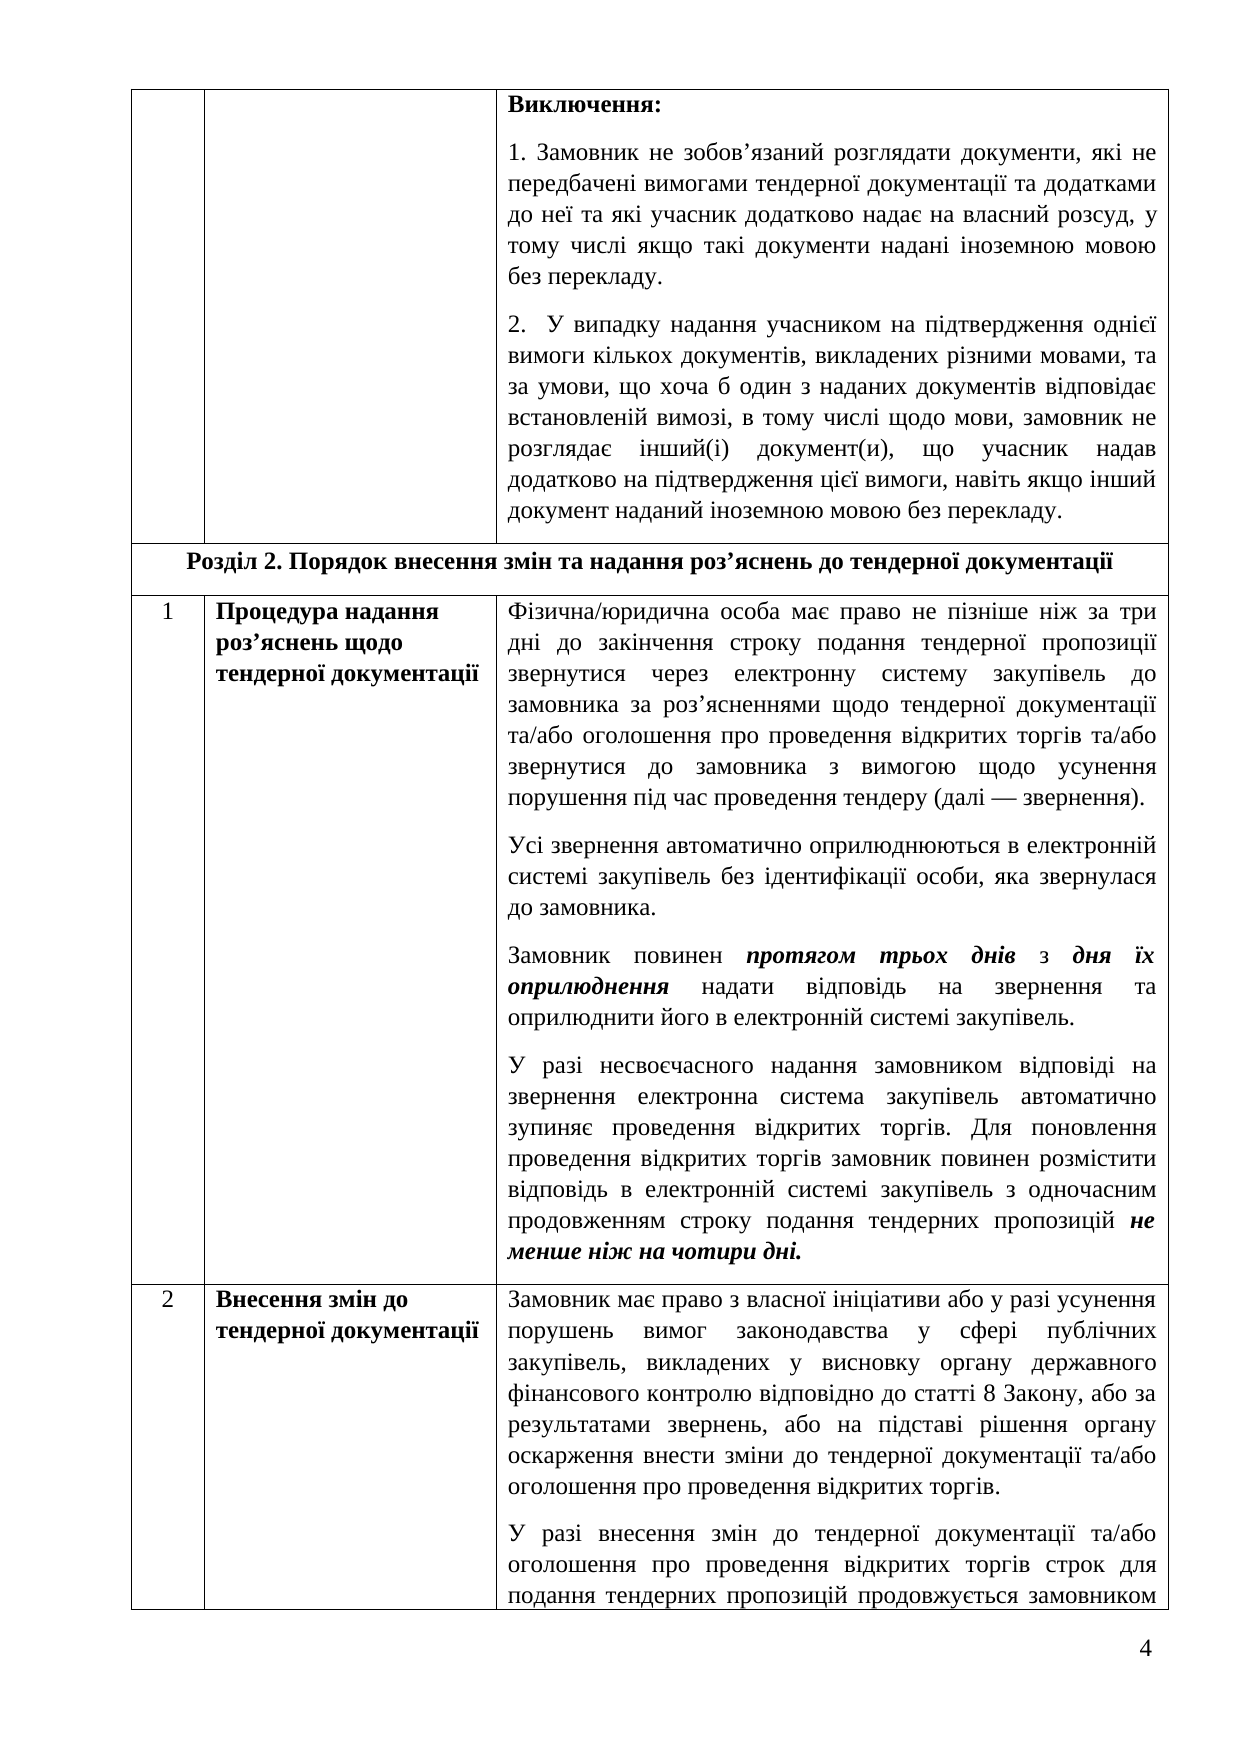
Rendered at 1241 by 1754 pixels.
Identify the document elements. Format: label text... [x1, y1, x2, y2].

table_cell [205, 1285, 496, 1609]
table_cell 1 [132, 596, 204, 1283]
table_cell Процедура надання роз’яснень щодо тендерної документації [205, 596, 496, 1283]
table_cell Фізична/юридична особа має право не пізніше ніж за три дні до закінчення строку подання тендерної пропозиції звернутися через електронну систему закупівель до замовника за роз’ясненнями щодо тендерної документації та/або оголошення про проведення відкритих торгів та/або звернутися до замовника з вимогою щодо усунення порушення під час проведення тендеру (далі — звернення). Усі звернення автоматично оприлюднюються в електронній системі закупівель без ідентифікації особи, яка звернулася до замовника. Замовник повинен протягом трьох днів з дня їх оприлюднення надати відповідь на звернення та оприлюднити його в електронній системі закупівель. У разі несвоєчасного надання замовником відповіді на звернення електронна система закупівель автоматично зупиняє проведення відкритих торгів. Для поновлення проведення відкритих торгів замовник повинен розмістити відповідь в електронній системі закупівель з одночасним продовженням строку подання тендерних пропозицій не менше ніж на чотири дні. [497, 596, 1168, 1283]
table_cell 7 [132, 90, 204, 543]
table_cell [497, 1285, 1168, 1609]
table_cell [497, 90, 1168, 543]
table_cell Розділ 2. Порядок внесення змін та надання роз’яснень до тендерної документації [132, 544, 1168, 595]
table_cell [205, 90, 496, 543]
table_cell 2 [132, 1285, 204, 1609]
